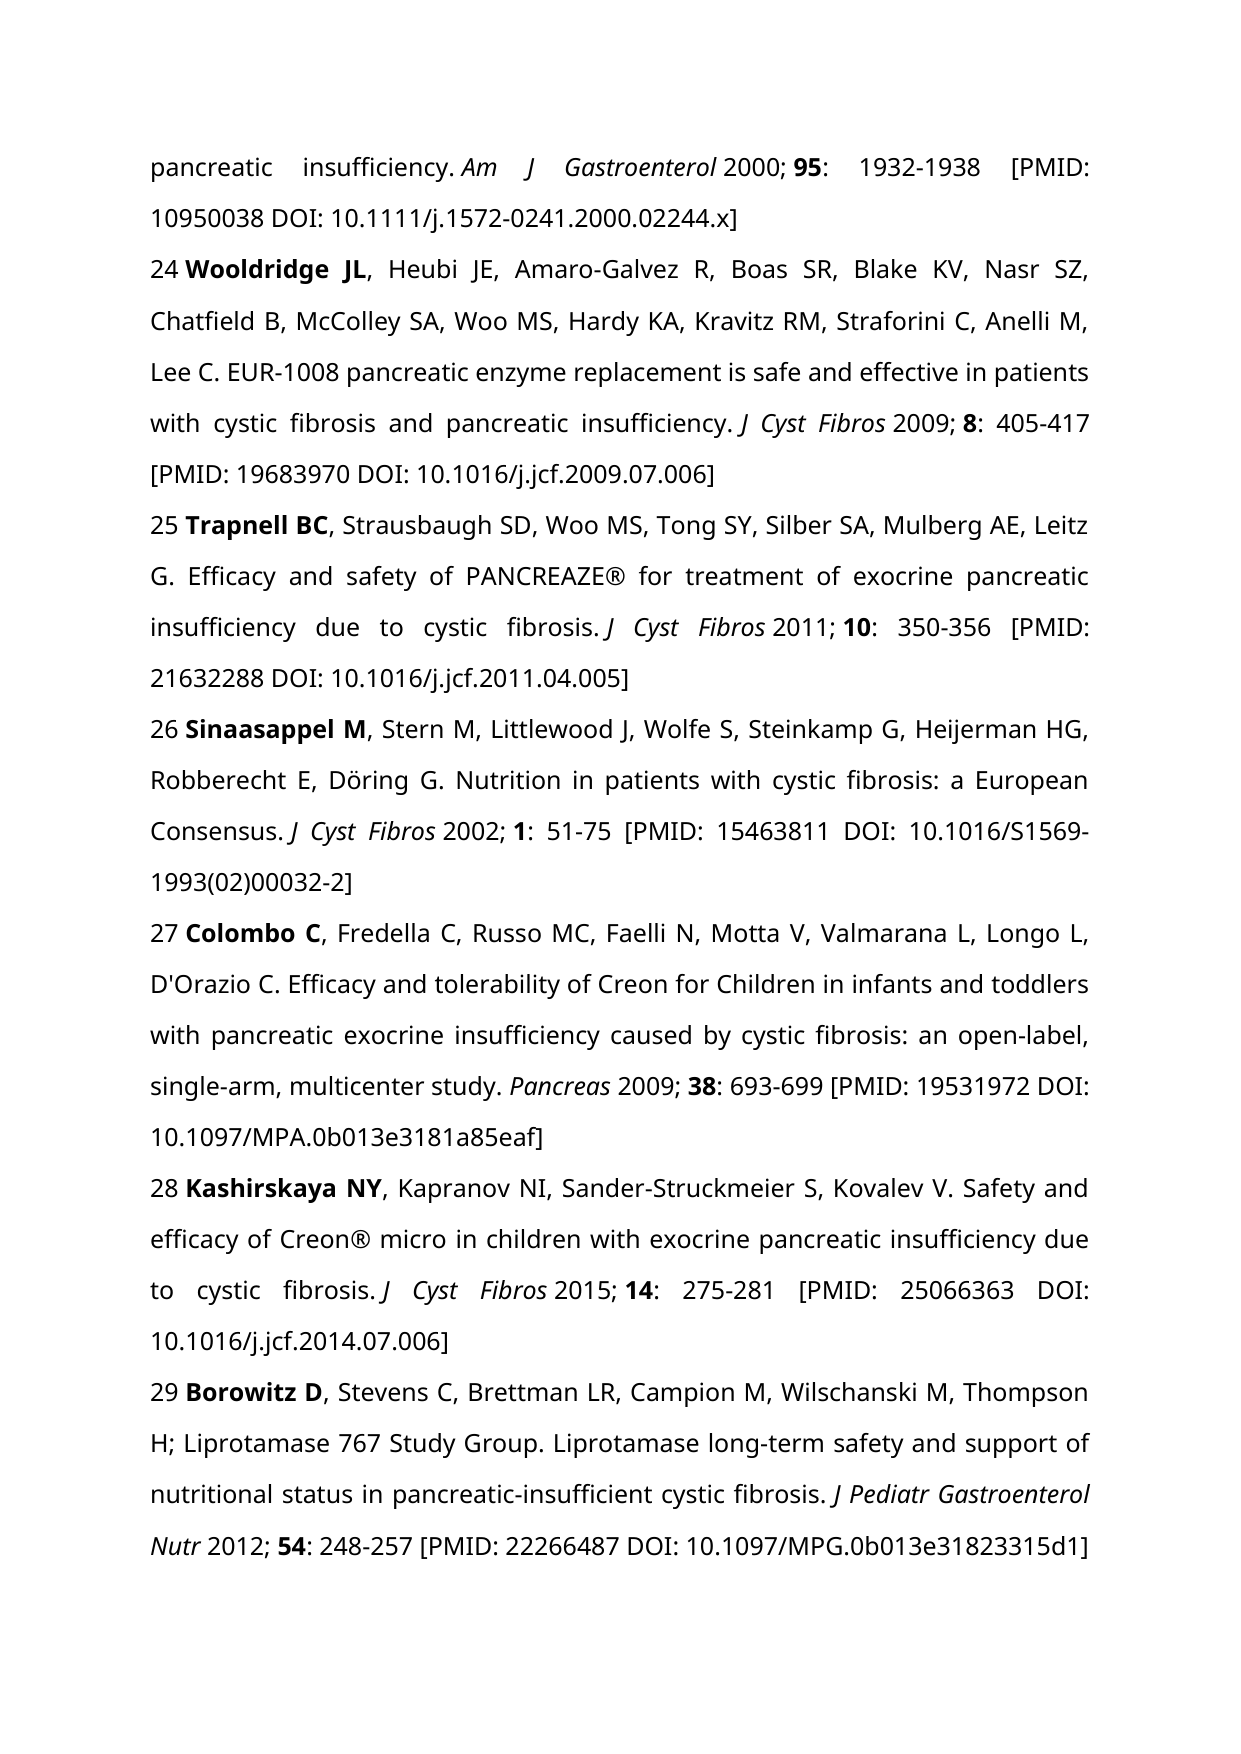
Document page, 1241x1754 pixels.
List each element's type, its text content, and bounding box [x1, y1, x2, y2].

text 25 Trapnell BC, Strausbaugh SD, Woo MS, Tong SY, Silber SA, Mulberg AE, Leitz G. Efficacy and safety of PANCREAZE® for treatment of exocrine pancreatic insufficiency due to cystic fibrosis. J Cyst Fibros 2011; 10: 350-356 [PMID: 21632288 DOI: 10.1016/j.jcf.2011.04.005] [150, 507, 1090, 694]
text 28 Kashirskaya NY, Kapranov NI, Sander-Struckmeier S, Kovalev V. Safety and efficacy of Creon® micro in children with exocrine pancreatic insufficiency due to cystic fibrosis. J Cyst Fibros 2015; 14: 275-281 [PMID: 25066363 DOI: 10.1016/j.jcf.2014.07.006] [150, 1171, 1090, 1358]
text 27 Colombo C, Fredella C, Russo MC, Faelli N, Motta V, Valmarana L, Longo L, D'Orazio C. Efficacy and tolerability of Creon for Children in infants and toddlers with pancreatic exocrine insufficiency caused by cystic fibrosis: an open-label, single-arm, multicenter study. Pancreas 2009; 38: 693-699 [PMID: 19531972 DOI: 10.1097/MPA.0b013e3181a85eaf] [150, 916, 1090, 1154]
text 24 Wooldridge JL, Heubi JE, Amaro-Galvez R, Boas SR, Blake KV, Nasr SZ, Chatfield B, McColley SA, Woo MS, Hardy KA, Kravitz RM, Straforini C, Anelli M, Lee C. EUR-1008 pancreatic enzyme replacement is safe and effective in patients with cystic fibrosis and pancreatic insufficiency. J Cyst Fibros 2009; 8: 405-417 [PMID: 19683970 DOI: 10.1016/j.jcf.2009.07.006] [150, 252, 1090, 490]
text 26 Sinaasappel M, Stern M, Littlewood J, Wolfe S, Steinkamp G, Heijerman HG, Robberecht E, Döring G. Nutrition in patients with cystic fibrosis: a European Consensus. J Cyst Fibros 2002; 1: 51-75 [PMID: 15463811 DOI: 10.1016/S1569-1993(02)00032-2] [150, 711, 1090, 899]
text 29 Borowitz D, Stevens C, Brettman LR, Campion M, Wilschanski M, Thompson H; Liprotamase 767 Study Group. Liprotamase long-term safety and support of nutritional status in pancreatic-insufficient cystic fibrosis. J Pediatr Gastroenterol Nutr 2012; 54: 248-257 [PMID: 22266487 DOI: 10.1097/MPG.0b013e31823315d1] [150, 1375, 1090, 1562]
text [150, 150, 1090, 235]
